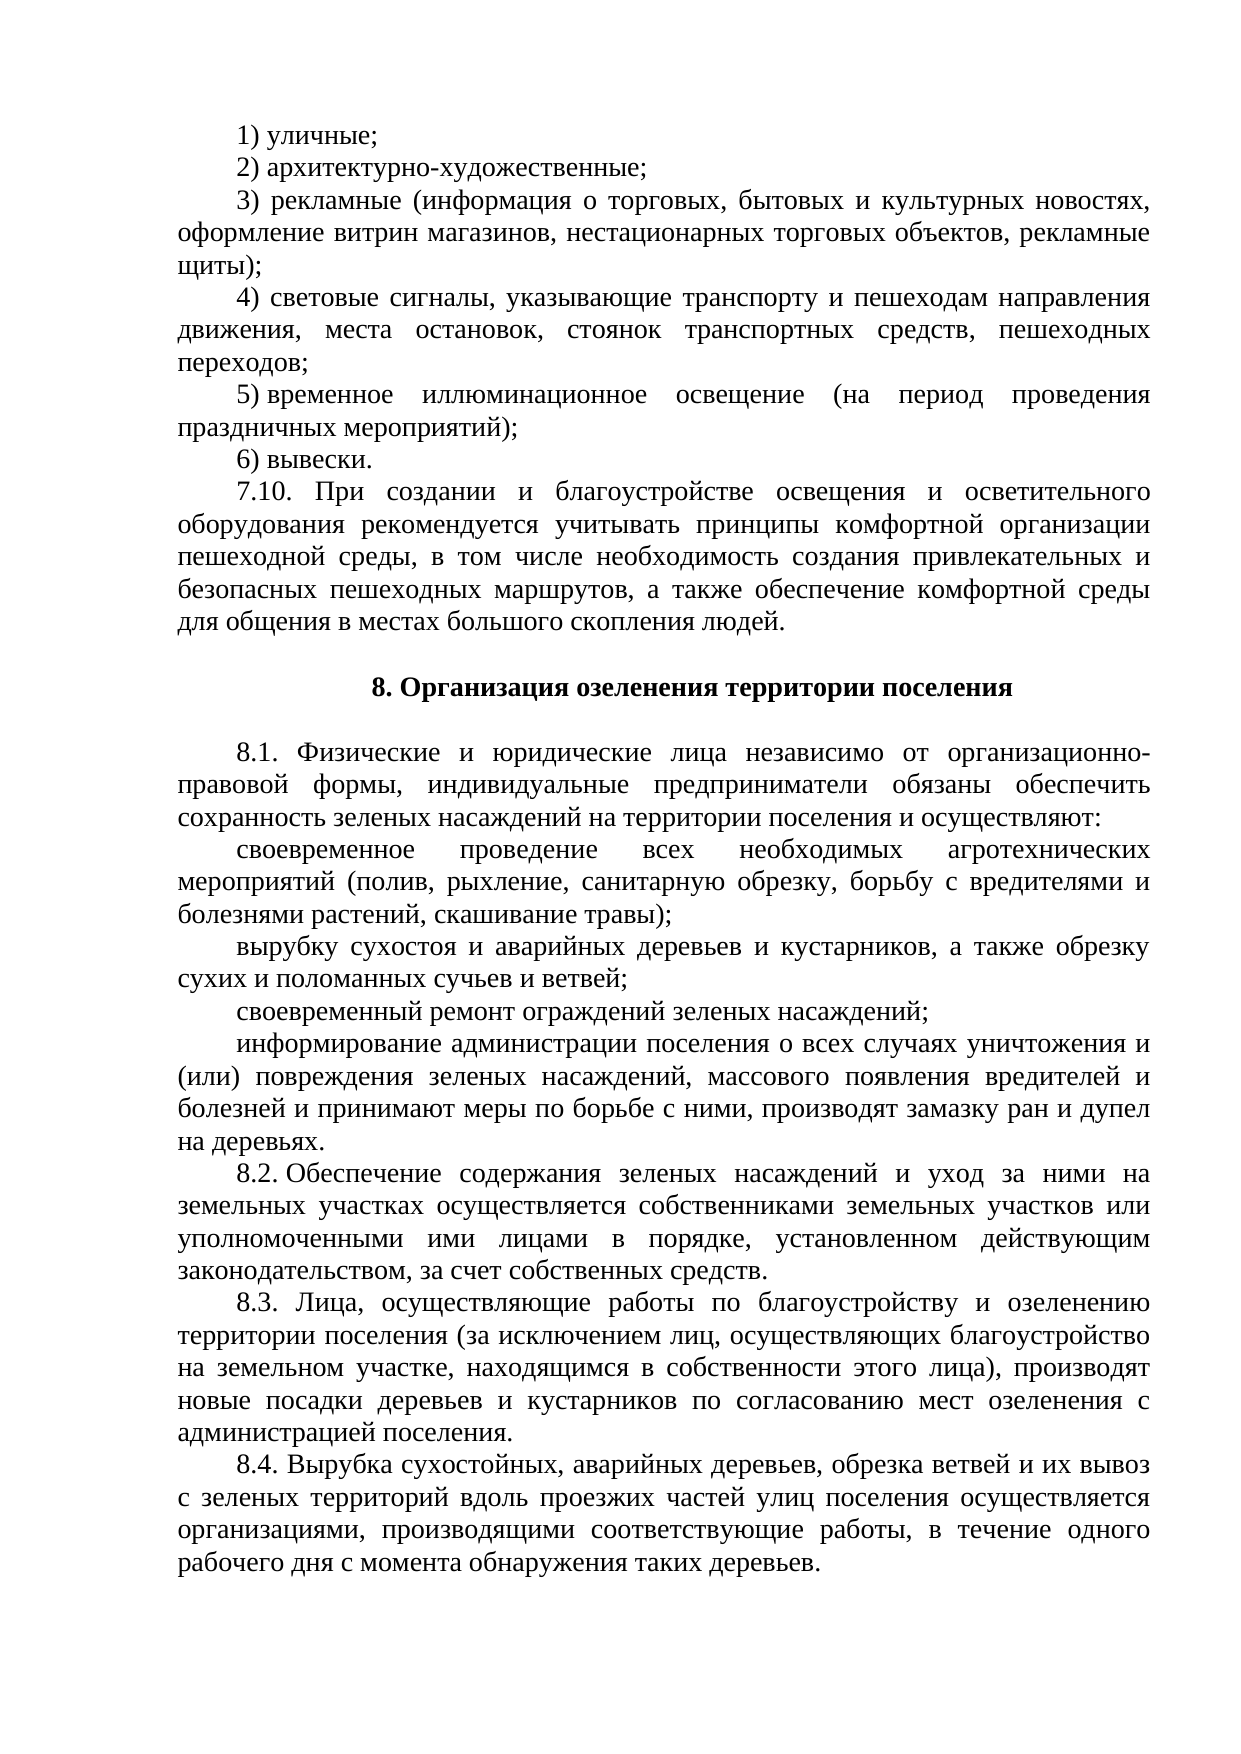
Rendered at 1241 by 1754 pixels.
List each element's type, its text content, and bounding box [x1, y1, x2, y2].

text 3) рекламные (информация о торговых, бытовых и культурных новостях, оформление витрин магазинов, нестационарных торговых объектов, рекламные щиты); [177, 183, 1152, 280]
text 7.10. При создании и благоустройстве освещения и осветительного оборудования рекомендуется учитывать принципы комфортной организации пешеходной среды, в том числе необходимость создания привлекательных и безопасных пешеходных маршрутов, а также обеспечение комфортной среды для общения в местах большого скопления людей. [177, 474, 1152, 636]
text 8.1. Физические и юридические лица независимо от организационно-правовой формы, индивидуальные предприниматели обязаны обеспечить сохранность зеленых насаждений на территории поселения и осуществляют: [177, 735, 1152, 832]
text своевременный ремонт ограждений зеленых насаждений; [177, 994, 1152, 1026]
text вырубку сухостоя и аварийных деревьев и кустарников, а также обрезку сухих и поломанных сучьев и ветвей; [177, 929, 1152, 994]
text 6) вывески. [177, 442, 1152, 474]
text 8.2. Обеспечение содержания зеленых насаждений и уход за ними на земельных участках осуществляется собственниками земельных участков или уполномоченными ими лицами в порядке, установленном действующим законодательством, за счет собственных средств. [177, 1156, 1152, 1286]
text своевременное проведение всех необходимых агротехнических мероприятий (полив, рыхление, санитарную обрезку, борьбу с вредителями и болезнями растений, скашивание травы); [177, 832, 1152, 929]
text 1) уличные; [177, 118, 1152, 151]
text 8.4. Вырубка сухостойных, аварийных деревьев, обрезка ветвей и их вывоз с зеленых территорий вдоль проезжих частей улиц поселения осуществляется организациями, производящими соответствующие работы, в течение одного рабочего дня с момента обнаружения таких деревьев. [177, 1447, 1152, 1577]
text 8. Организация озеленения территории поселения [177, 670, 1152, 702]
text 8.3. Лица, осуществляющие работы по благоустройству и озеленению территории поселения (за исключением лиц, осуществляющих благоустройство на земельном участке, находящимся в собственности этого лица), производят новые посадки деревьев и кустарников по согласованию мест озеленения с администрацией поселения. [177, 1286, 1152, 1447]
text 2) архитектурно-художественные; [177, 151, 1152, 183]
text 4) световые сигналы, указывающие транспорту и пешеходам направления движения, места остановок, стоянок транспортных средств, пешеходных переходов; [177, 280, 1152, 377]
text 5) временное иллюминационное освещение (на период проведения праздничных мероприятий); [177, 377, 1152, 442]
text информирование администрации поселения о всех случаях уничтожения и (или) повреждения зеленых насаждений, массового появления вредителей и болезней и принимают меры по борьбе с ними, производят замазку ран и дупел на деревьях. [177, 1026, 1152, 1156]
